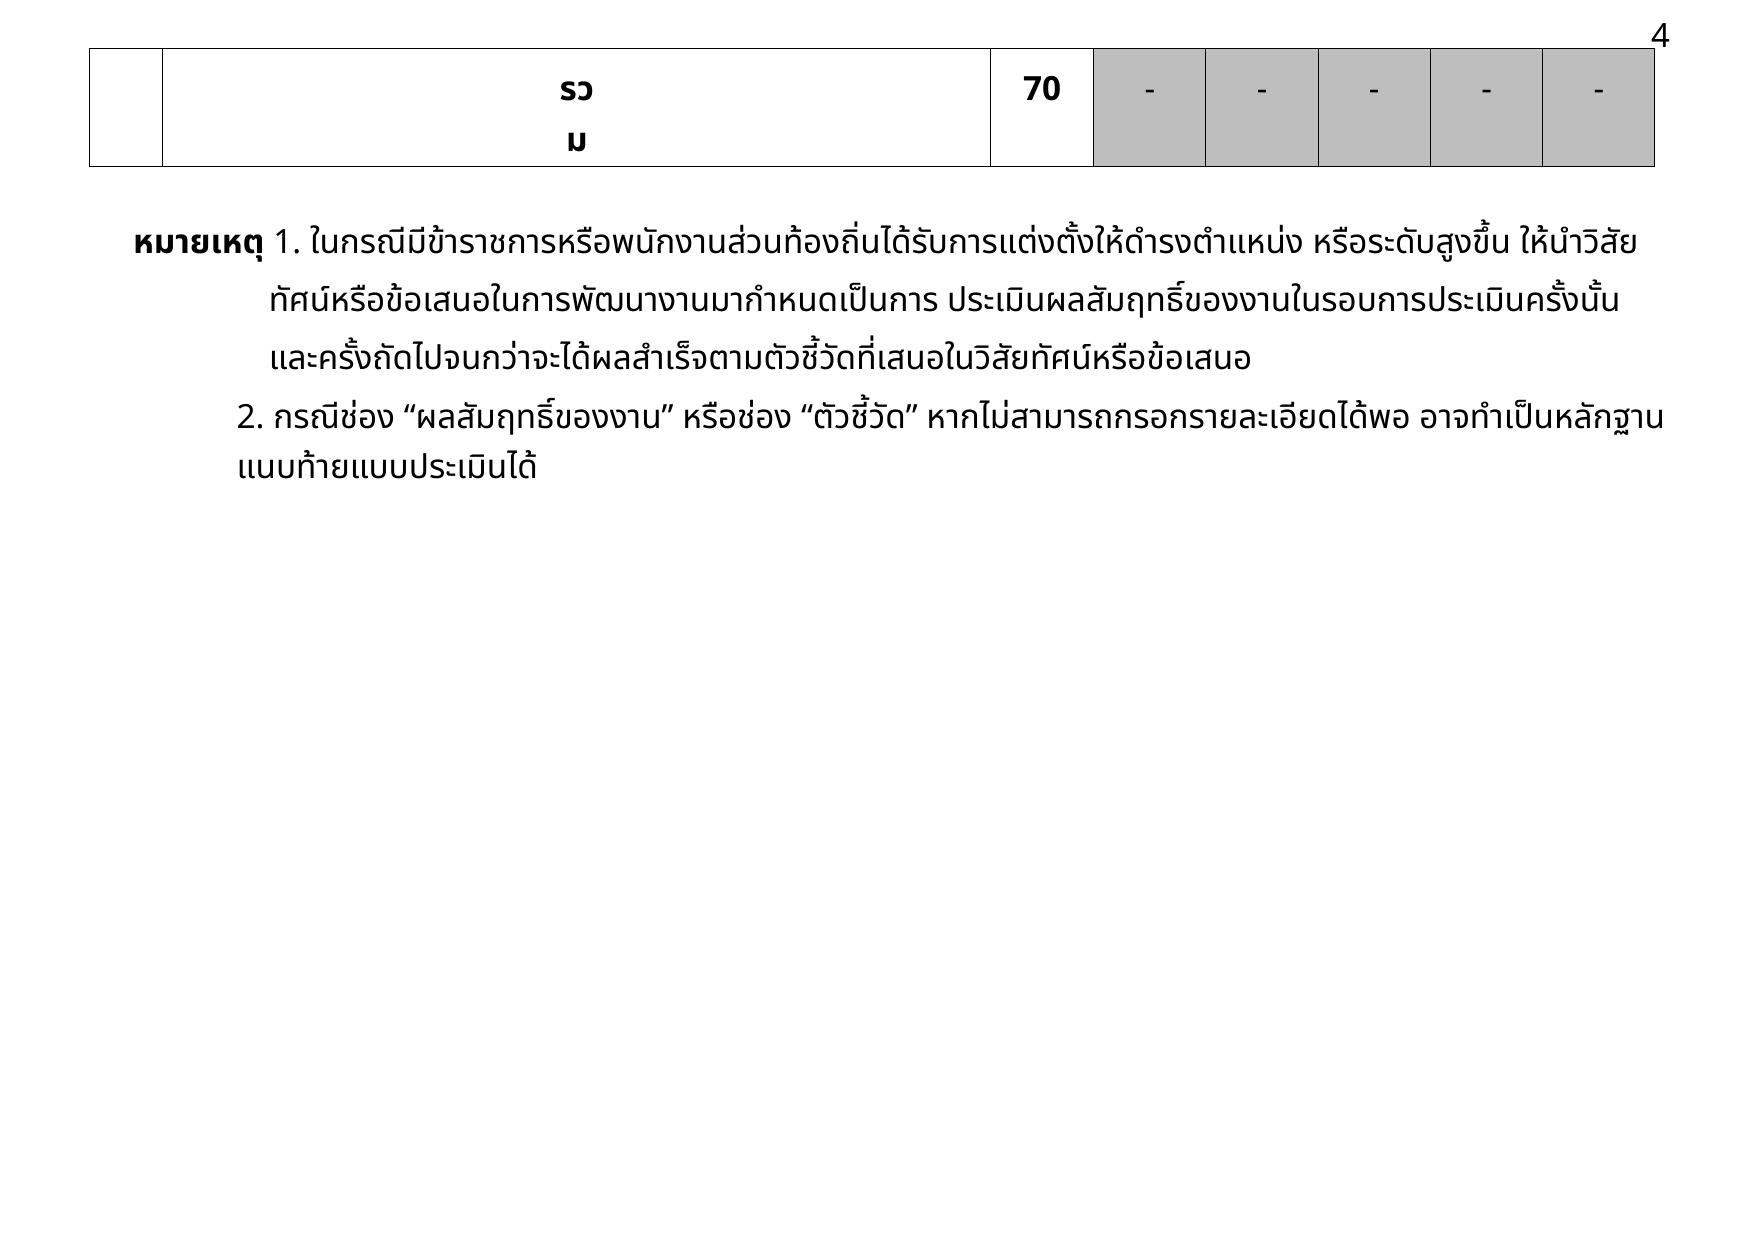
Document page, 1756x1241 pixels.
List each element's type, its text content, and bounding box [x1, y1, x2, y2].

table_cell 70 [991, 49, 1093, 166]
table_cell - [1206, 49, 1318, 166]
text 2. กรณีช่อง “ผลสัมฤทธิ์ของงาน” หรือช่อง “ตัวชี้วัด” หากไม่สามารถกรอกรายละเอียดได้พอ อาจทำเป็นหลักฐานแนบท้ายแบบประเมินได้ [236, 392, 1678, 493]
table_cell - [1319, 49, 1430, 166]
table_cell - [1543, 49, 1654, 166]
text หมายเหตุ 1. ในกรณีมีข้าราชการหรือพนักงานส่วนท้องถิ่นได้รับการแต่งตั้งให้ดำรงตำแหน่ง หรือระดับสูงขึ้น ให้นำวิสัยทัศน์หรือข้อเสนอในการพัฒนางานมากำหนดเป็นการ ประเมินผลสัมฤทธิ์ของงานในรอบการประเมินครั้งนั้น และครั้งถัดไปจนกว่าจะได้ผลสำเร็จตามตัวชี้วัดที่เสนอในวิสัยทัศน์หรือข้อเสนอ [133, 218, 1678, 384]
table_cell [90, 49, 162, 166]
table_cell - [1431, 49, 1542, 166]
table_cell รวม [163, 49, 990, 166]
table_cell - [1094, 49, 1205, 166]
